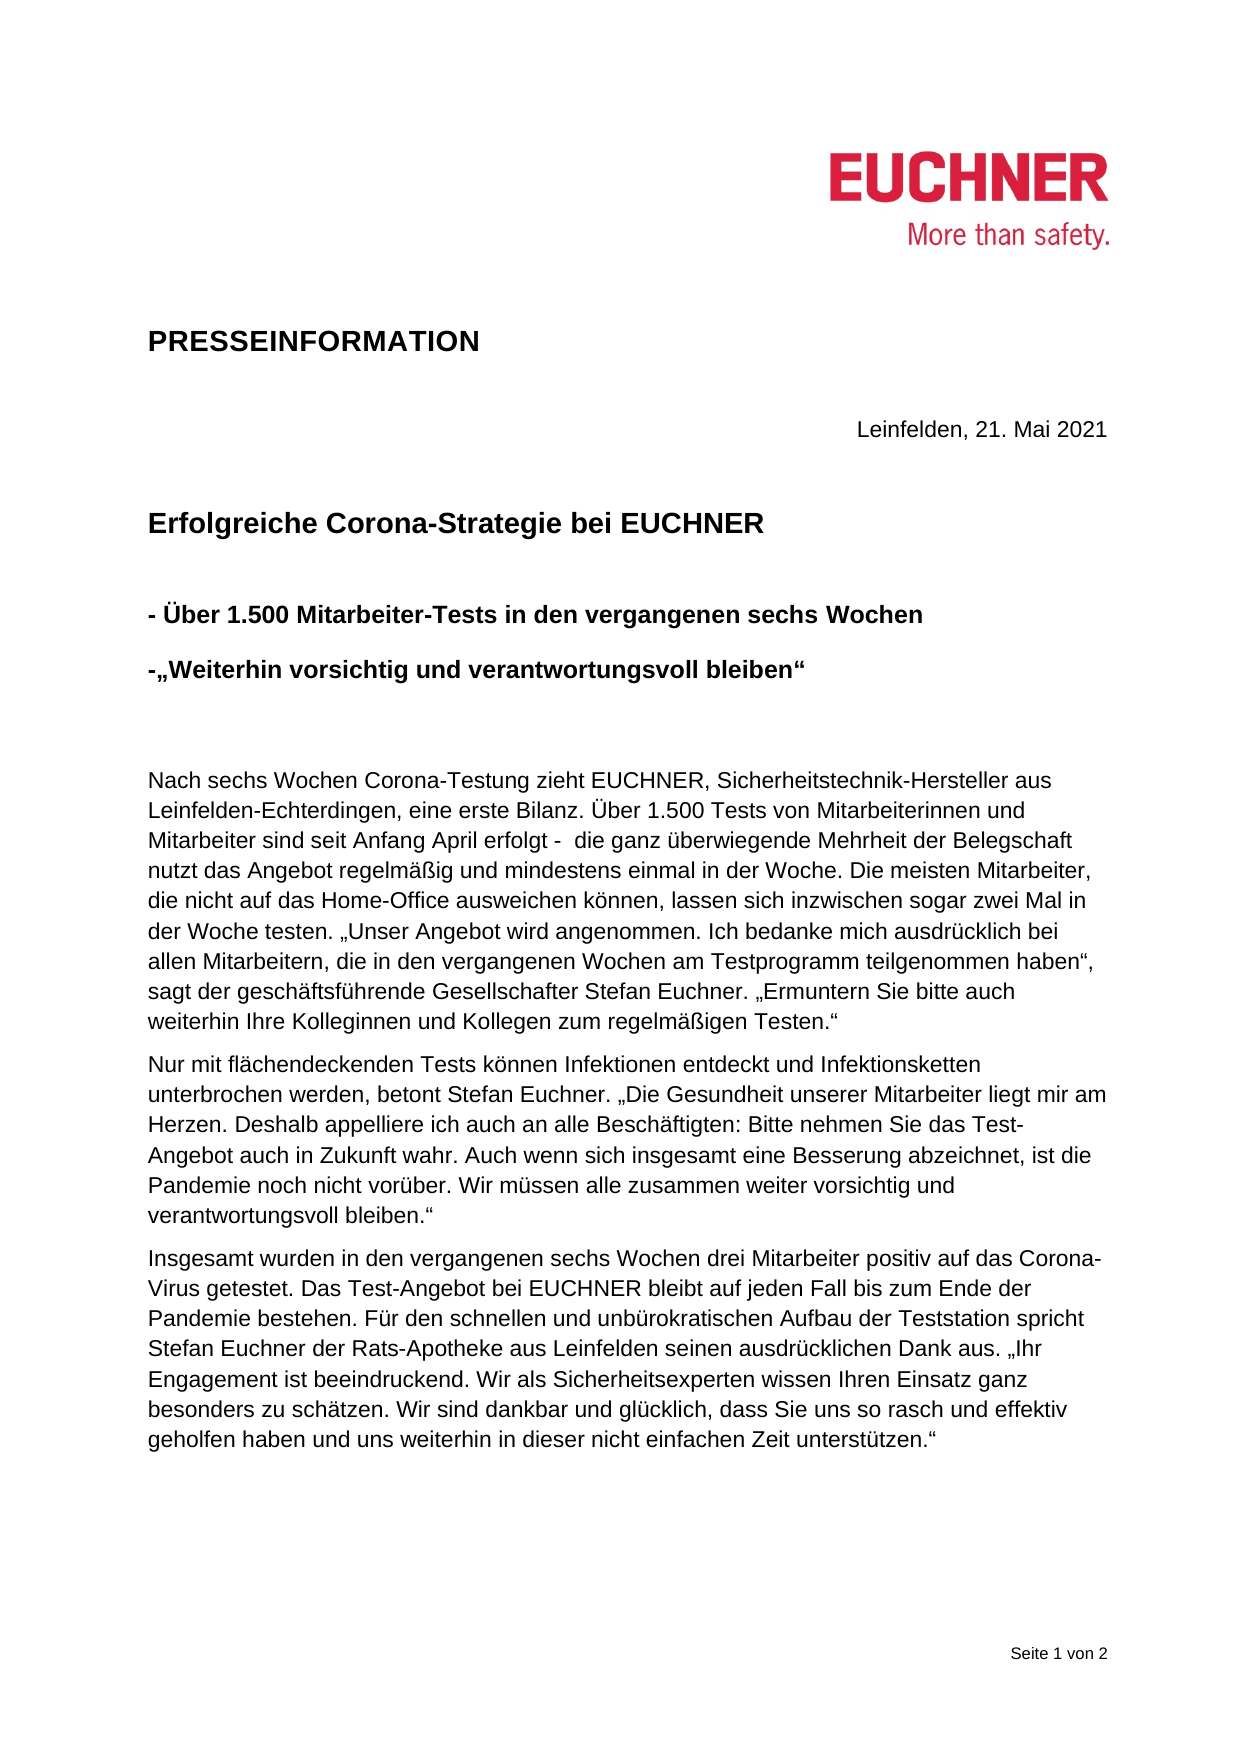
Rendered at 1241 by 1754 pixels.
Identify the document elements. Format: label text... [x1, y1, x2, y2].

picture [827, 147, 1112, 252]
text Insgesamt wurden in den vergangenen sechs Wochen drei Mitarbeiter positiv auf das Corona-Virus getestet. Das Test-Angebot bei EUCHNER bleibt auf jeden Fall bis zum Ende der Pandemie bestehen. Für den schnellen und unbürokratischen Aufbau der Teststation spricht Stefan Euchner der Rats-Apotheke aus Leinfelden seinen ausdrücklichen Dank aus. „Ihr Engagement ist beeindruckend. Wir als Sicherheitsexperten wissen Ihren Einsatz ganz besonders zu schätzen. Wir sind dankbar und glücklich, dass Sie uns so rasch und effektiv geholfen haben und uns weiterhin in dieser nicht einfachen Zeit unterstützen.“ [148, 1245, 1107, 1452]
text Nach sechs Wochen Corona-Testung zieht EUCHNER, Sicherheitstechnik-Hersteller aus Leinfelden-Echterdingen, eine erste Bilanz. Über 1.500 Tests von Mitarbeiterinnen und Mitarbeiter sind seit Anfang April erfolgt - die ganz überwiegende Mehrheit der Belegschaft nutzt das Angebot regelmäßig und mindestens einmal in der Woche. Die meisten Mitarbeiter, die nicht auf das Home-Office ausweichen können, lassen sich inzwischen sogar zwei Mal in der Woche testen. „Unser Angebot wird angenommen. Ich bedanke mich ausdrücklich bei allen Mitarbeitern, die in den vergangenen Wochen am Testprogramm teilgenommen haben“, sagt der geschäftsführende Gesellschafter Stefan Euchner. „Ermuntern Sie bitte auch weiterhin Ihre Kolleginnen und Kollegen zum regelmäßigen Testen.“ [148, 767, 1107, 1034]
subtitle PRESSEINFORMATION [148, 324, 990, 358]
text - Über 1.500 Mitarbeiter-Tests in den vergangenen sechs Wochen [148, 600, 1107, 628]
text Erfolgreiche Corona-Strategie bei EUCHNER [148, 506, 1107, 539]
text Nur mit flächendeckenden Tests können Infektionen entdeckt und Infektionsketten unterbrochen werden, betont Stefan Euchner. „Die Gesundheit unserer Mitarbeiter liegt mir am Herzen. Deshalb appelliere ich auch an alle Beschäftigten: Bitte nehmen Sie das Test-Angebot auch in Zukunft wahr. Auch wenn sich insgesamt eine Besserung abzeichnet, ist die Pandemie noch nicht vorüber. Wir müssen alle zusammen weiter vorsichtig und verantwortungsvoll bleiben.“ [148, 1051, 1107, 1228]
text -„Weiterhin vorsichtig und verantwortungsvoll bleiben“ [148, 655, 1107, 684]
text Leinfelden, 21. Mai 2021 [148, 416, 1107, 442]
